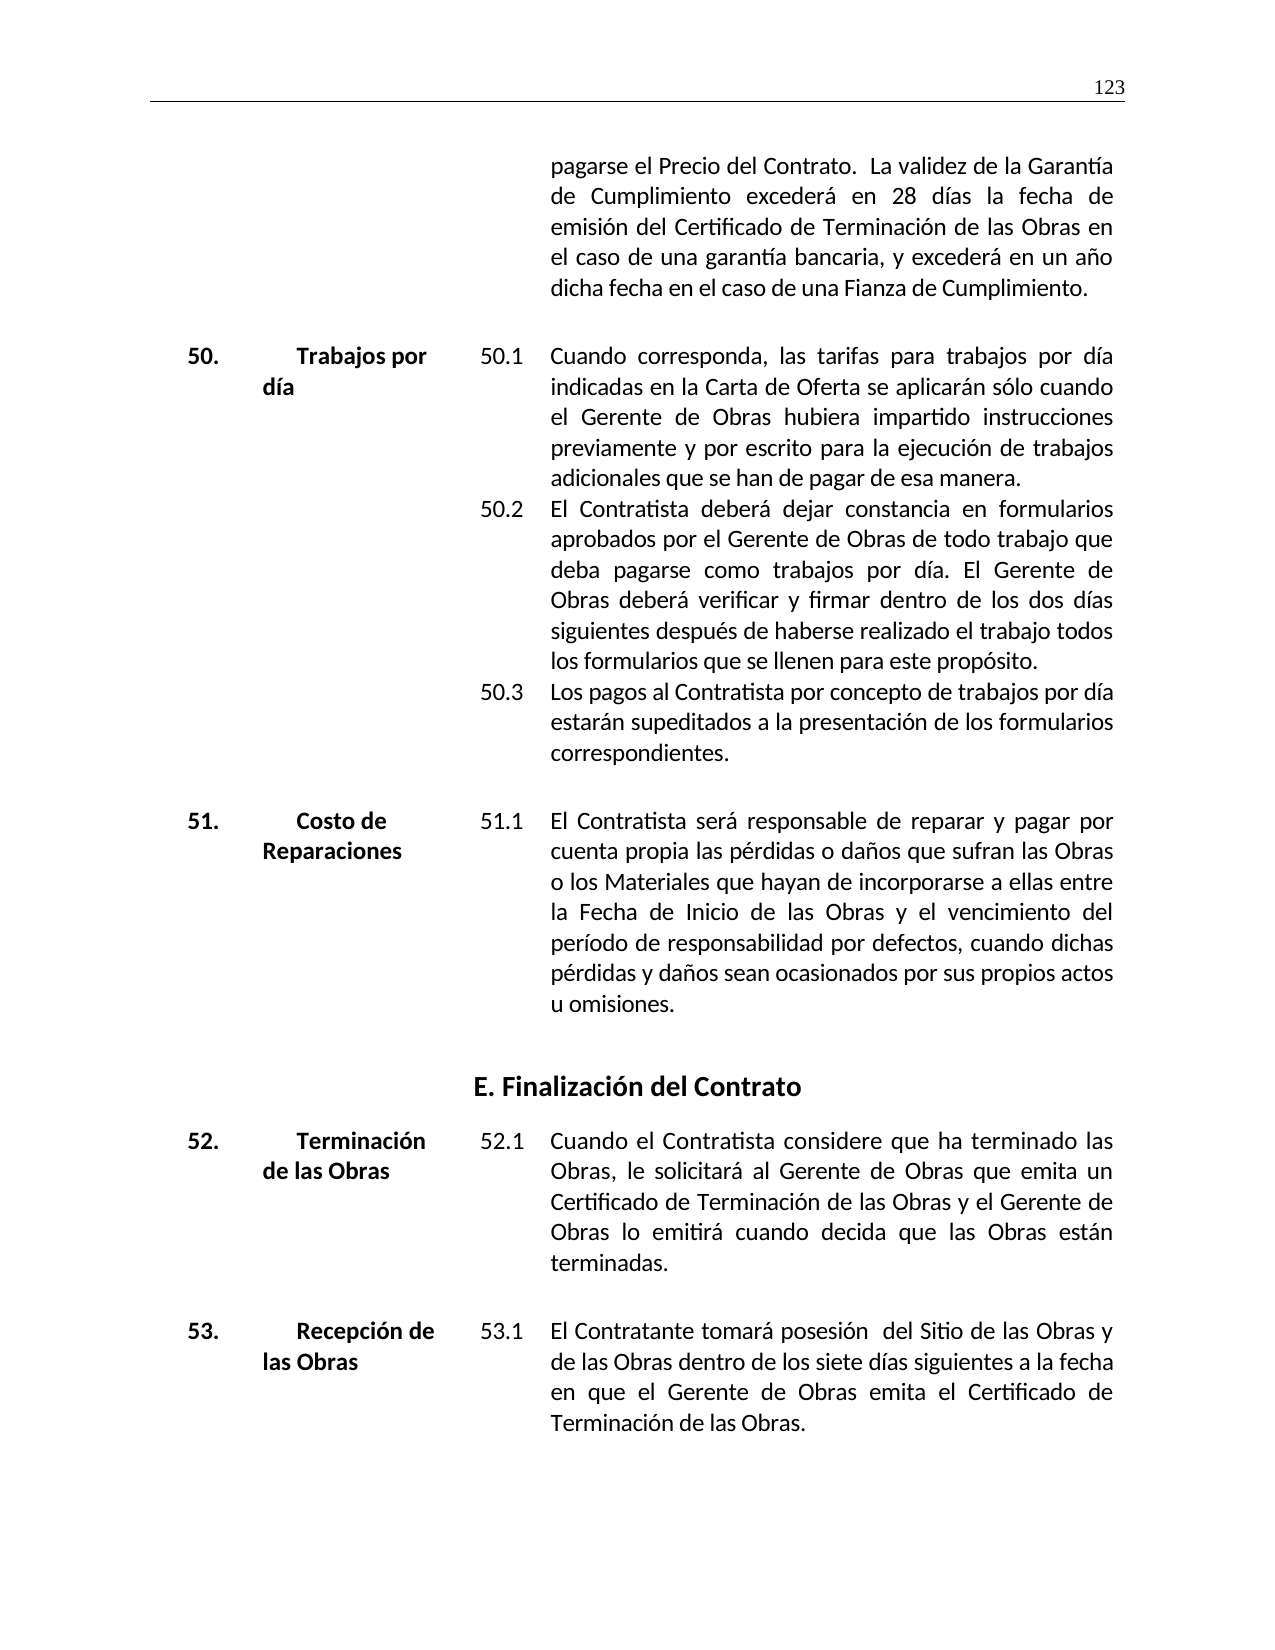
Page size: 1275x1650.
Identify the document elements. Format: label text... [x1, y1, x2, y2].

subtitle E. Finalización del Contrato [150, 1068, 1125, 1104]
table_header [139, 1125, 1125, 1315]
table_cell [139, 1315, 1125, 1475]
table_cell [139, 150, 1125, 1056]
